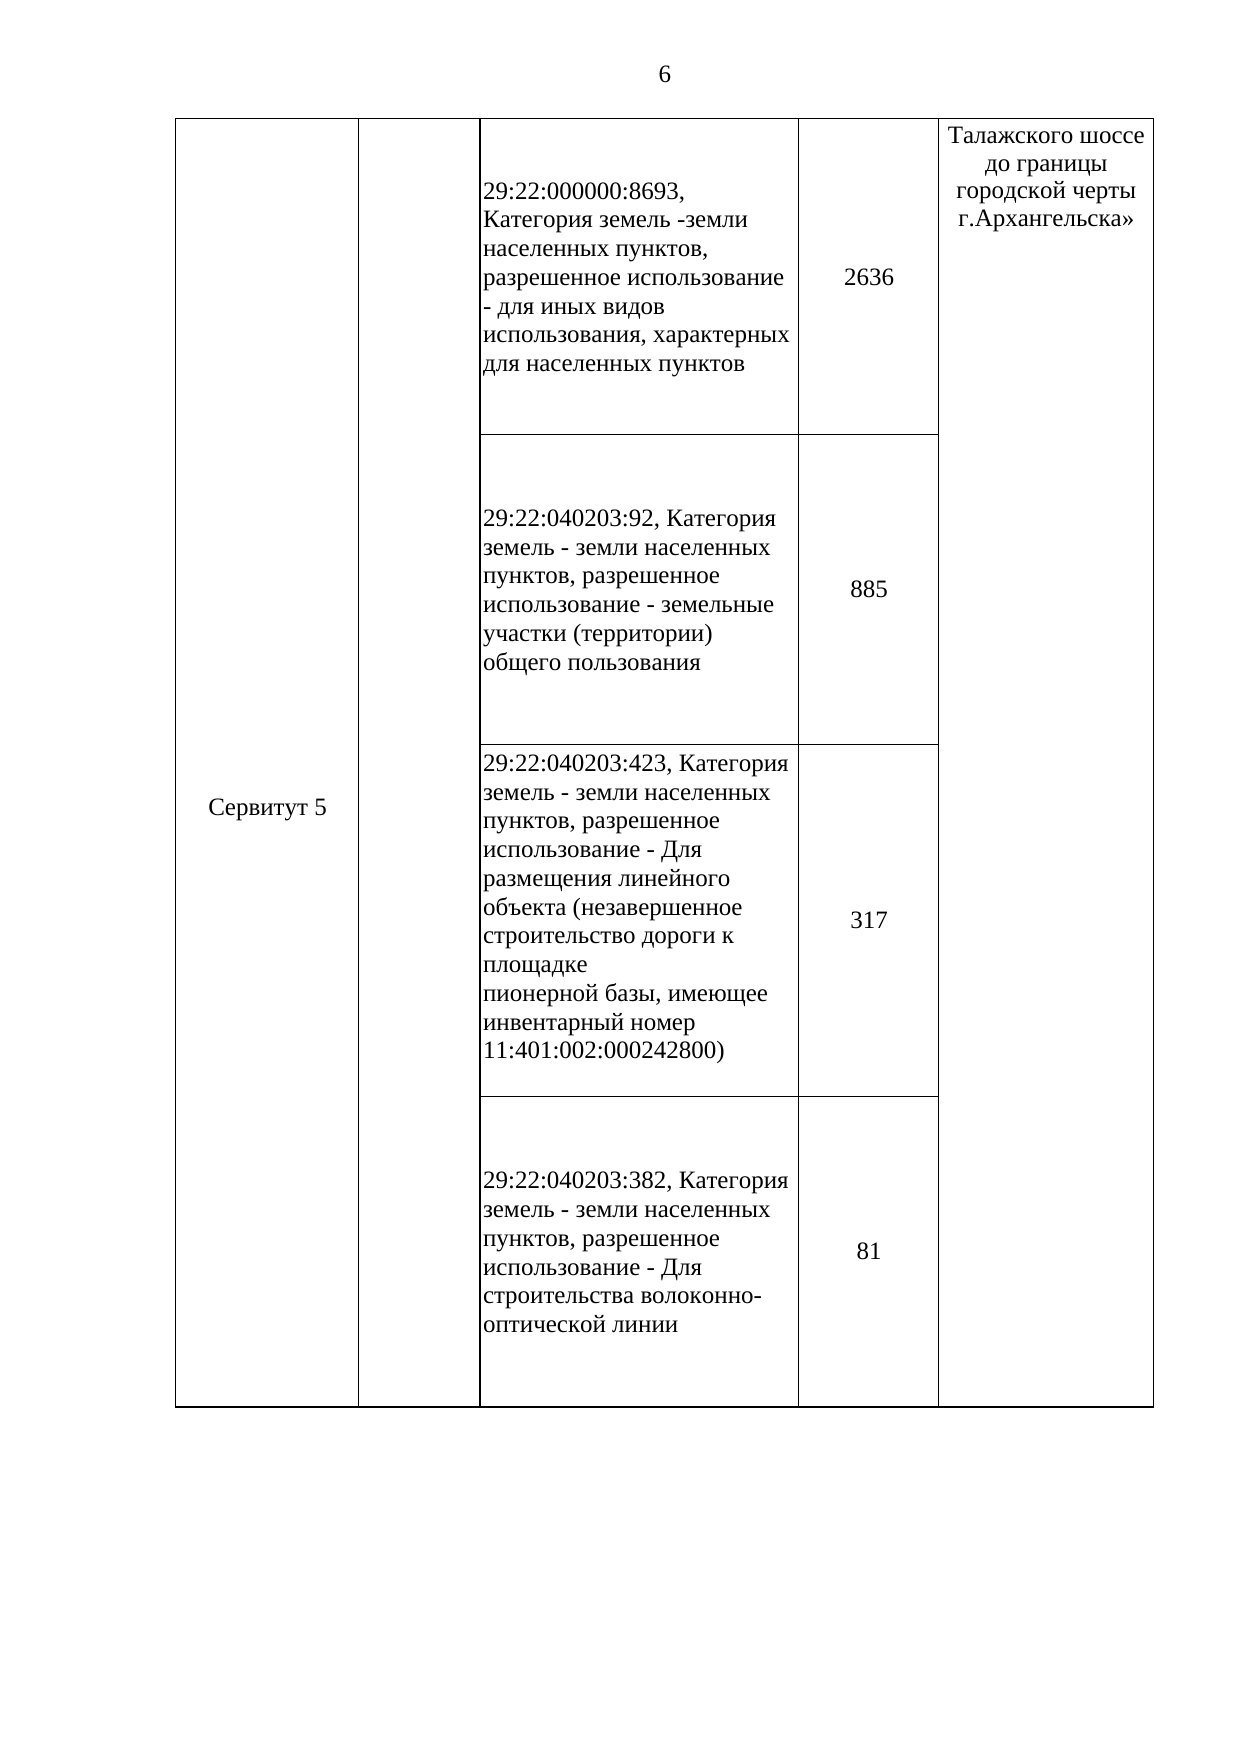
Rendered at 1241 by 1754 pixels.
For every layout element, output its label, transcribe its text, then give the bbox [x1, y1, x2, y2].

table_cell 29:22:040203:92, Категория земель - земли населенных пунктов, разрешенное использование - земельные участки (территории) общего пользования [481, 435, 798, 744]
table_cell 81 [799, 1097, 938, 1406]
table_cell 317 [799, 745, 938, 1096]
table_cell 885 [799, 435, 938, 744]
table_cell 29:22:040203:382, Категория земель - земли населенных пунктов, разрешенное использование - Для строительства волоконно-оптической линии [481, 1097, 798, 1406]
table_cell 2636 [799, 119, 938, 434]
table_cell 29:22:000000:8693, Категория земель -земли населенных пунктов, разрешенное использование - для иных видов использования, характерных для населенных пунктов [481, 119, 798, 434]
table_cell 29:22:040203:423, Категория земель - земли населенных пунктов, разрешенное использование - Для размещения линейного объекта (незавершенное строительство дороги к площадке пионерной базы, имеющее инвентарный номер 11:401:002:000242800) [481, 745, 798, 1096]
